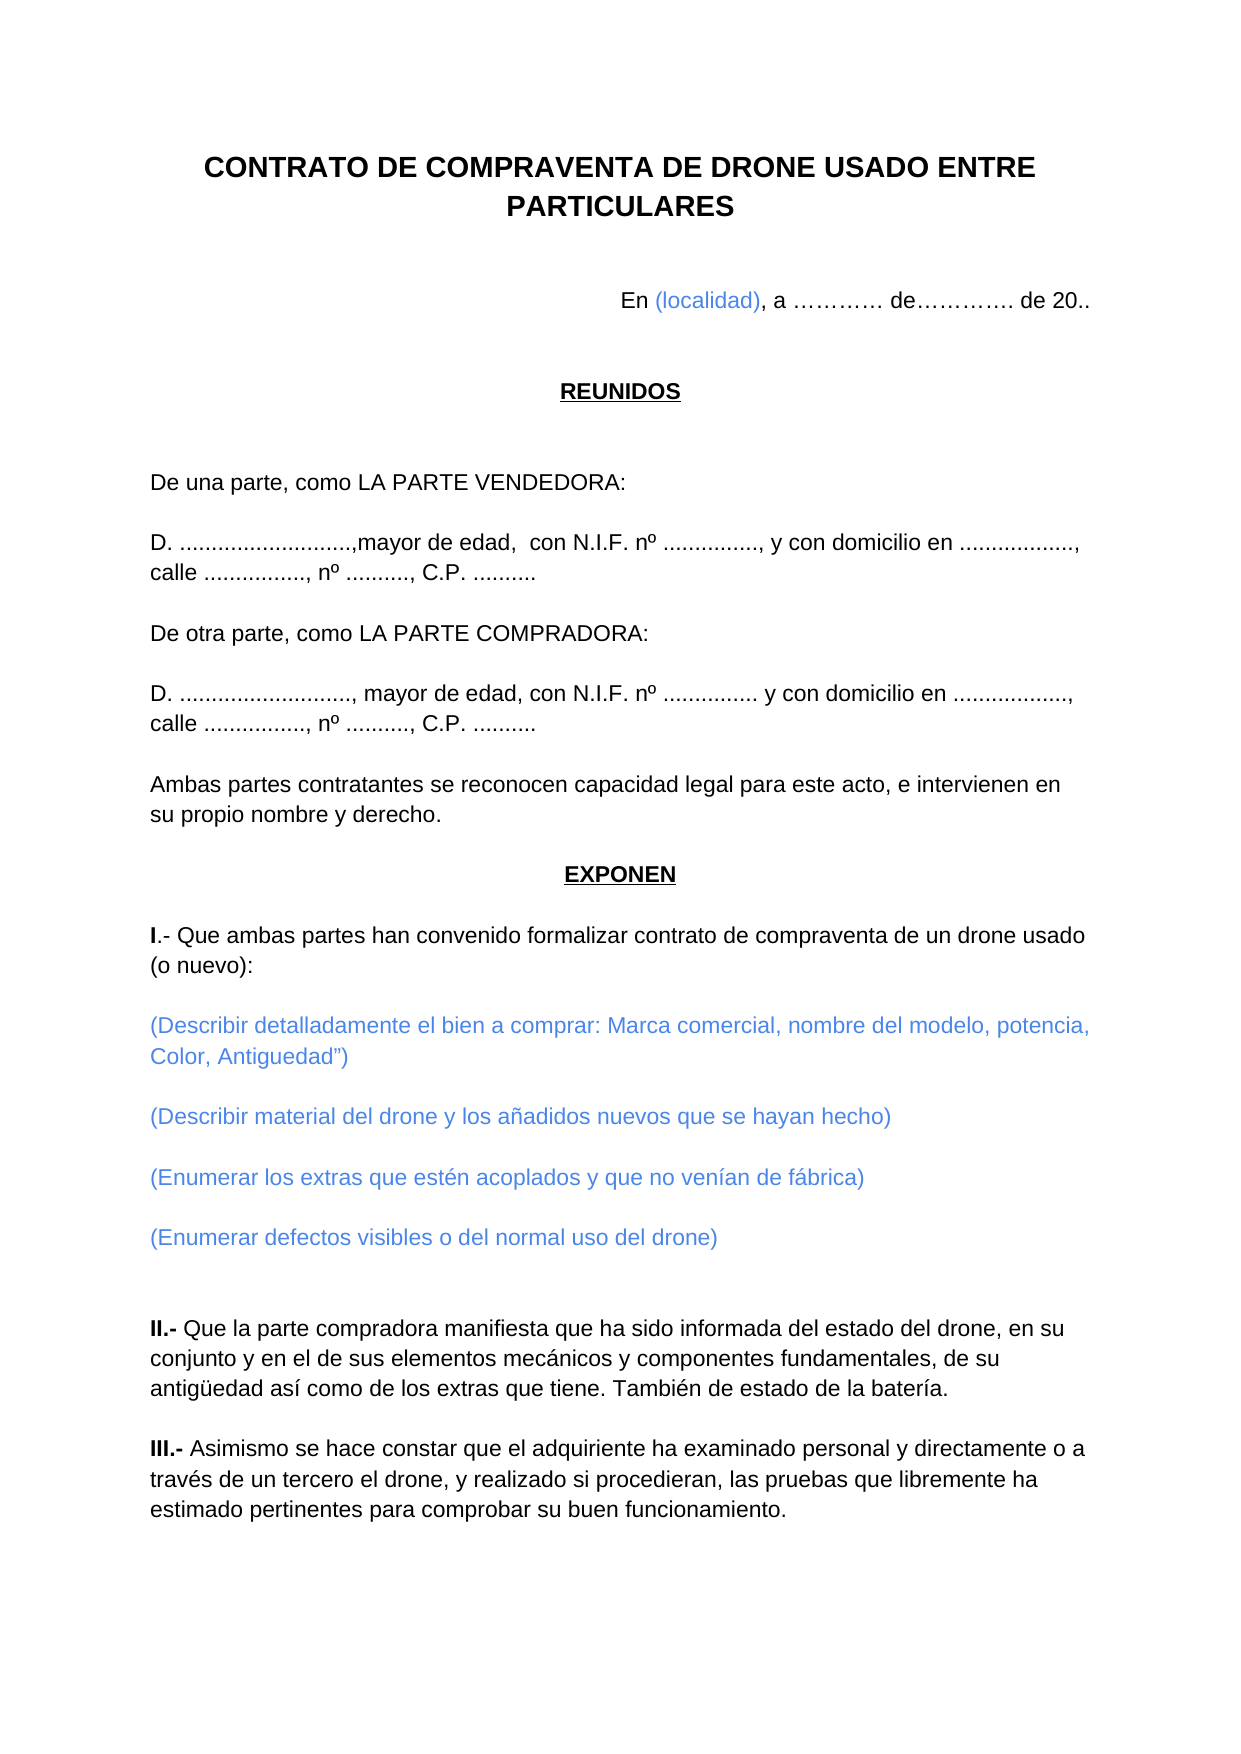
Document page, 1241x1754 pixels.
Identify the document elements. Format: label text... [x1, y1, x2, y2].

text EXPONEN [150, 861, 1090, 888]
text D. ..........................., mayor de edad, con N.I.F. nº ............... y con domicilio en .................., calle ................, nº .........., C.P. .......... [150, 680, 1090, 737]
text D. ...........................,mayor de edad, con N.I.F. nº ..............., y con domicilio en .................., calle ................, nº .........., C.P. .......... [150, 529, 1090, 586]
text III.- Asimismo se hace constar que el adquiriente ha examinado personal y directamente o a través de un tercero el drone, y realizado si procedieran, las pruebas que libremente ha estimado pertinentes para comprobar su buen funcionamiento. [150, 1435, 1090, 1522]
text REUNIDOS [150, 378, 1090, 404]
text De una parte, como LA PARTE VENDEDORA: [150, 469, 1090, 495]
text En (localidad), a ………… de…………. de 20.. [150, 287, 1090, 314]
text Ambas partes contratantes se reconocen capacidad legal para este acto, e intervienen en su propio nombre y derecho. [150, 771, 1090, 827]
text I.- Que ambas partes han convenido formalizar contrato de compraventa de un drone usado (o nuevo): [150, 922, 1090, 978]
text CONTRATO DE COMPRAVENTA DE DRONE USADO ENTRE PARTICULARES [150, 150, 1090, 222]
text De otra parte, como LA PARTE COMPRADORA: [150, 620, 1090, 646]
text II.- Que la parte compradora manifiesta que ha sido informada del estado del drone, en su conjunto y en el de sus elementos mecánicos y componentes fundamentales, de su antigüedad así como de los extras que tiene. También de estado de la batería. [150, 1314, 1090, 1401]
text (Enumerar los extras que estén acoplados y que no venían de fábrica) [150, 1163, 1090, 1190]
text (Enumerar defectos visibles o del normal uso del drone) [150, 1224, 1090, 1250]
text (Describir detalladamente el bien a comprar: Marca comercial, nombre del modelo, potencia, Color, Antiguedad”) [150, 1012, 1090, 1069]
text (Describir material del drone y los añadidos nuevos que se hayan hecho) [150, 1103, 1090, 1129]
